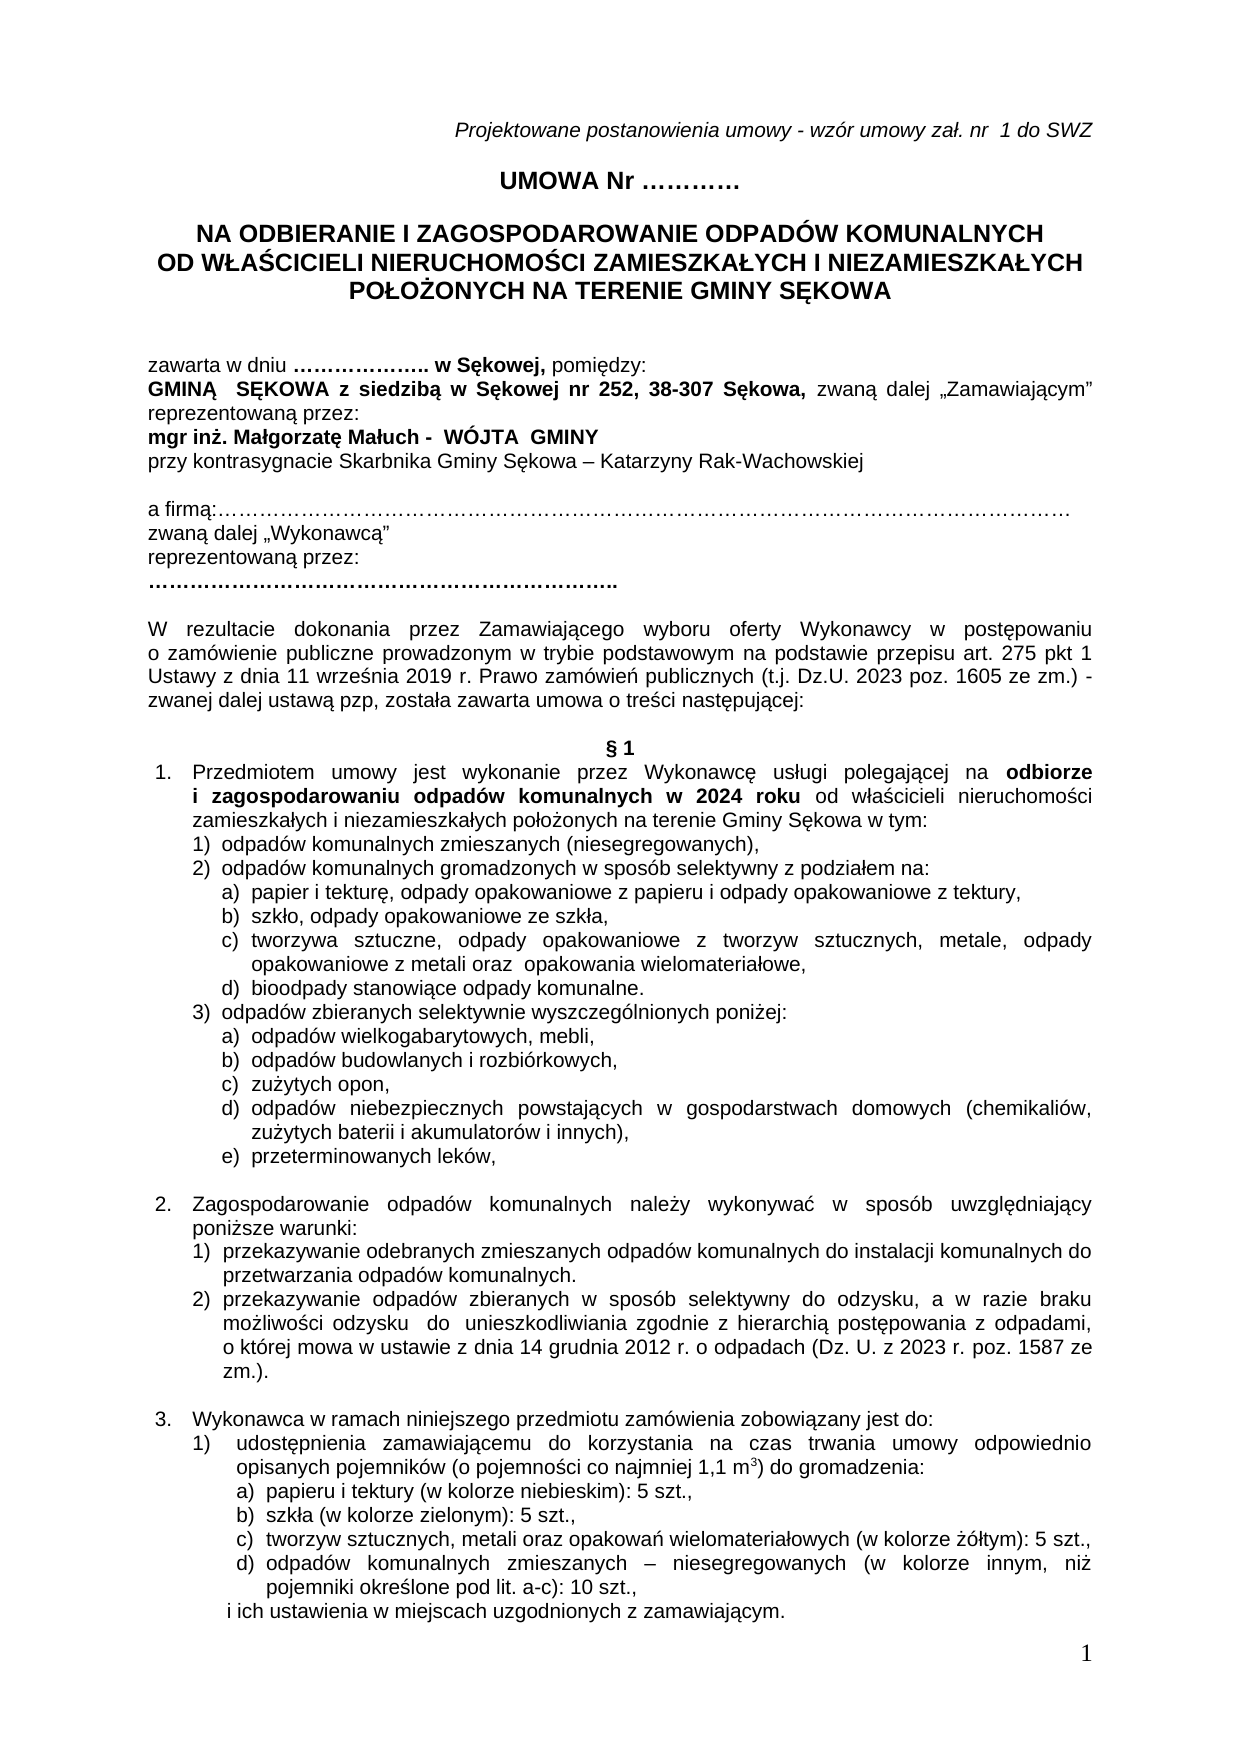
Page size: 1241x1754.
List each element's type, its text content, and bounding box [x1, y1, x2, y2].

list zużytych opon, [221, 1072, 1093, 1096]
text UMOWA Nr ………… [148, 166, 1093, 195]
list papieru i tektury (w kolorze niebieskim): 5 szt., [236, 1479, 1093, 1503]
list odpadów budowlanych i rozbiórkowych, [221, 1048, 1093, 1072]
list odpadów zbieranych selektywnie wyszczególnionych poniżej: [192, 1000, 1093, 1024]
list udostępnienia zamawiającemu do korzystania na czas trwania umowy odpowiednio opisanych pojemników (o pojemności co najmniej 1,1 m3) do gromadzenia: [192, 1431, 1093, 1479]
text przy kontrasygnacie Skarbnika Gminy Sękowa – Katarzyny Rak-Wachowskiej [148, 449, 1093, 473]
list przekazywanie odpadów zbieranych w sposób selektywny do odzysku, a w razie braku możliwości odzysku do unieszkodliwiania zgodnie z hierarchią postępowania z odpadami, o której mowa w ustawie z dnia 14 grudnia 2012 r. o odpadach (Dz. U. z 2023 r. poz. 1587 ze zm.). [192, 1287, 1093, 1383]
list odpadów komunalnych zmieszanych (niesegregowanych), [192, 832, 1093, 856]
text Projektowane postanowienia umowy - wzór umowy zał. nr 1 do SWZ [148, 118, 1093, 142]
list tworzyw sztucznych, metali oraz opakowań wielomateriałowych (w kolorze żółtym): 5 szt., [236, 1527, 1093, 1551]
list tworzywa sztuczne, odpady opakowaniowe z tworzyw sztucznych, metale, odpady opakowaniowe z metali oraz opakowania wielomateriałowe, [221, 928, 1093, 976]
list papier i tekturę, odpady opakowaniowe z papieru i odpady opakowaniowe z tektury, [221, 880, 1093, 904]
list Zagospodarowanie odpadów komunalnych należy wykonywać w sposób uwzględniający poniższe warunki: [154, 1191, 1093, 1239]
list przekazywanie odebranych zmieszanych odpadów komunalnych do instalacji komunalnych do przetwarzania odpadów komunalnych. [192, 1239, 1093, 1287]
list szkła (w kolorze zielonym): 5 szt., [236, 1503, 1093, 1527]
text ………………………………………………………….. [148, 568, 1093, 592]
text zwaną dalej „Wykonawcą” [148, 521, 1093, 544]
list Przedmiotem umowy jest wykonanie przez Wykonawcę usługi polegającej na odbiorze i zagospodarowaniu odpadów komunalnych w 2024 roku od właścicieli nieruchomości zamieszkałych i niezamieszkałych położonych na terenie Gminy Sękowa w tym: [154, 760, 1093, 832]
list przeterminowanych leków, [221, 1143, 1093, 1167]
list bioodpady stanowiące odpady komunalne. [221, 976, 1093, 1000]
text i ich ustawienia w miejscach uzgodnionych z zamawiającym. [192, 1599, 1093, 1623]
list szkło, odpady opakowaniowe ze szkła, [221, 904, 1093, 928]
list odpadów komunalnych gromadzonych w sposób selektywny z podziałem na: [192, 856, 1093, 880]
list odpadów niebezpiecznych powstających w gospodarstwach domowych (chemikaliów, zużytych baterii i akumulatorów i innych), [221, 1096, 1093, 1143]
list Wykonawca w ramach niniejszego przedmiotu zamówienia zobowiązany jest do: [154, 1407, 1093, 1431]
list odpadów wielkogabarytowych, mebli, [221, 1024, 1093, 1048]
text mgr inż. Małgorzatę Małuch - WÓJTA GMINY [148, 425, 1093, 449]
text a firmą:…………………………………………………………………………………………………………… [148, 497, 1093, 521]
list odpadów komunalnych zmieszanych – niesegregowanych (w kolorze innym, niż pojemniki określone pod lit. a-c): 10 szt., [236, 1551, 1093, 1599]
text reprezentowaną przez: [148, 544, 1093, 568]
text NA odbieranie i ZAGOSPODAROWANIE odpadów komunalnych od właścicieli nieruchomości ZAMIESZKAŁYCH I NIEZAMIESZKAŁYCH POŁOŻONYCH NA TERENIE Gminy Sękowa [148, 219, 1093, 305]
text § 1 [148, 736, 1093, 760]
text GMINĄ SĘKOWA z siedzibą w Sękowej nr 252, 38-307 Sękowa, zwaną dalej „Zamawiającym” reprezentowaną przez: [148, 377, 1093, 425]
text W rezultacie dokonania przez Zamawiającego wyboru oferty Wykonawcy w postępowaniu o zamówienie publiczne prowadzonym w trybie podstawowym na podstawie przepisu art. 275 pkt 1 Ustawy z dnia 11 września 2019 r. Prawo zamówień publicznych (t.j. Dz.U. 2023 poz. 1605 ze zm.) - zwanej dalej ustawą pzp, została zawarta umowa o treści następującej: [148, 616, 1093, 712]
text zawarta w dniu ……………….. w Sękowej, pomiędzy: [148, 353, 1093, 377]
